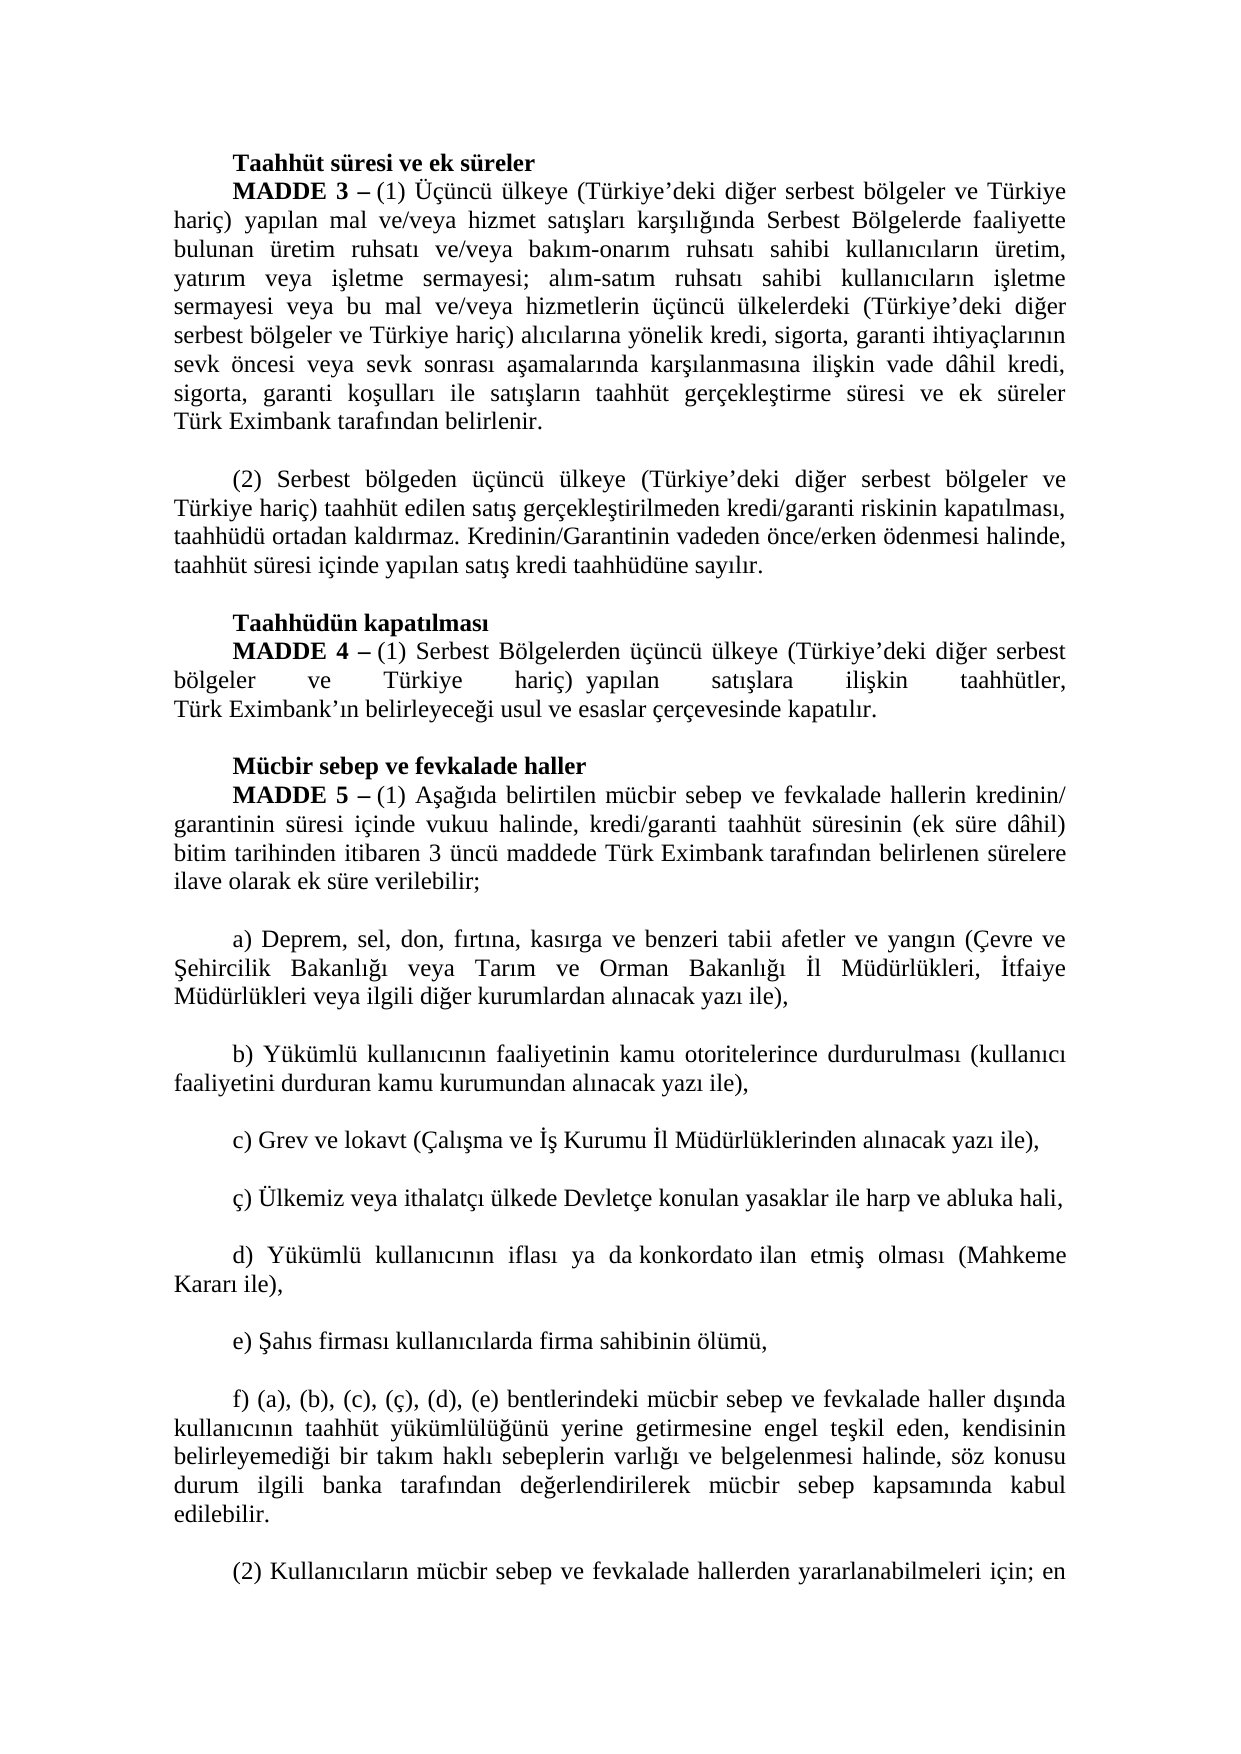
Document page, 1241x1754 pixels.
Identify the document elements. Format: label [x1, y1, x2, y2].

table_header [148, 148, 1093, 1585]
